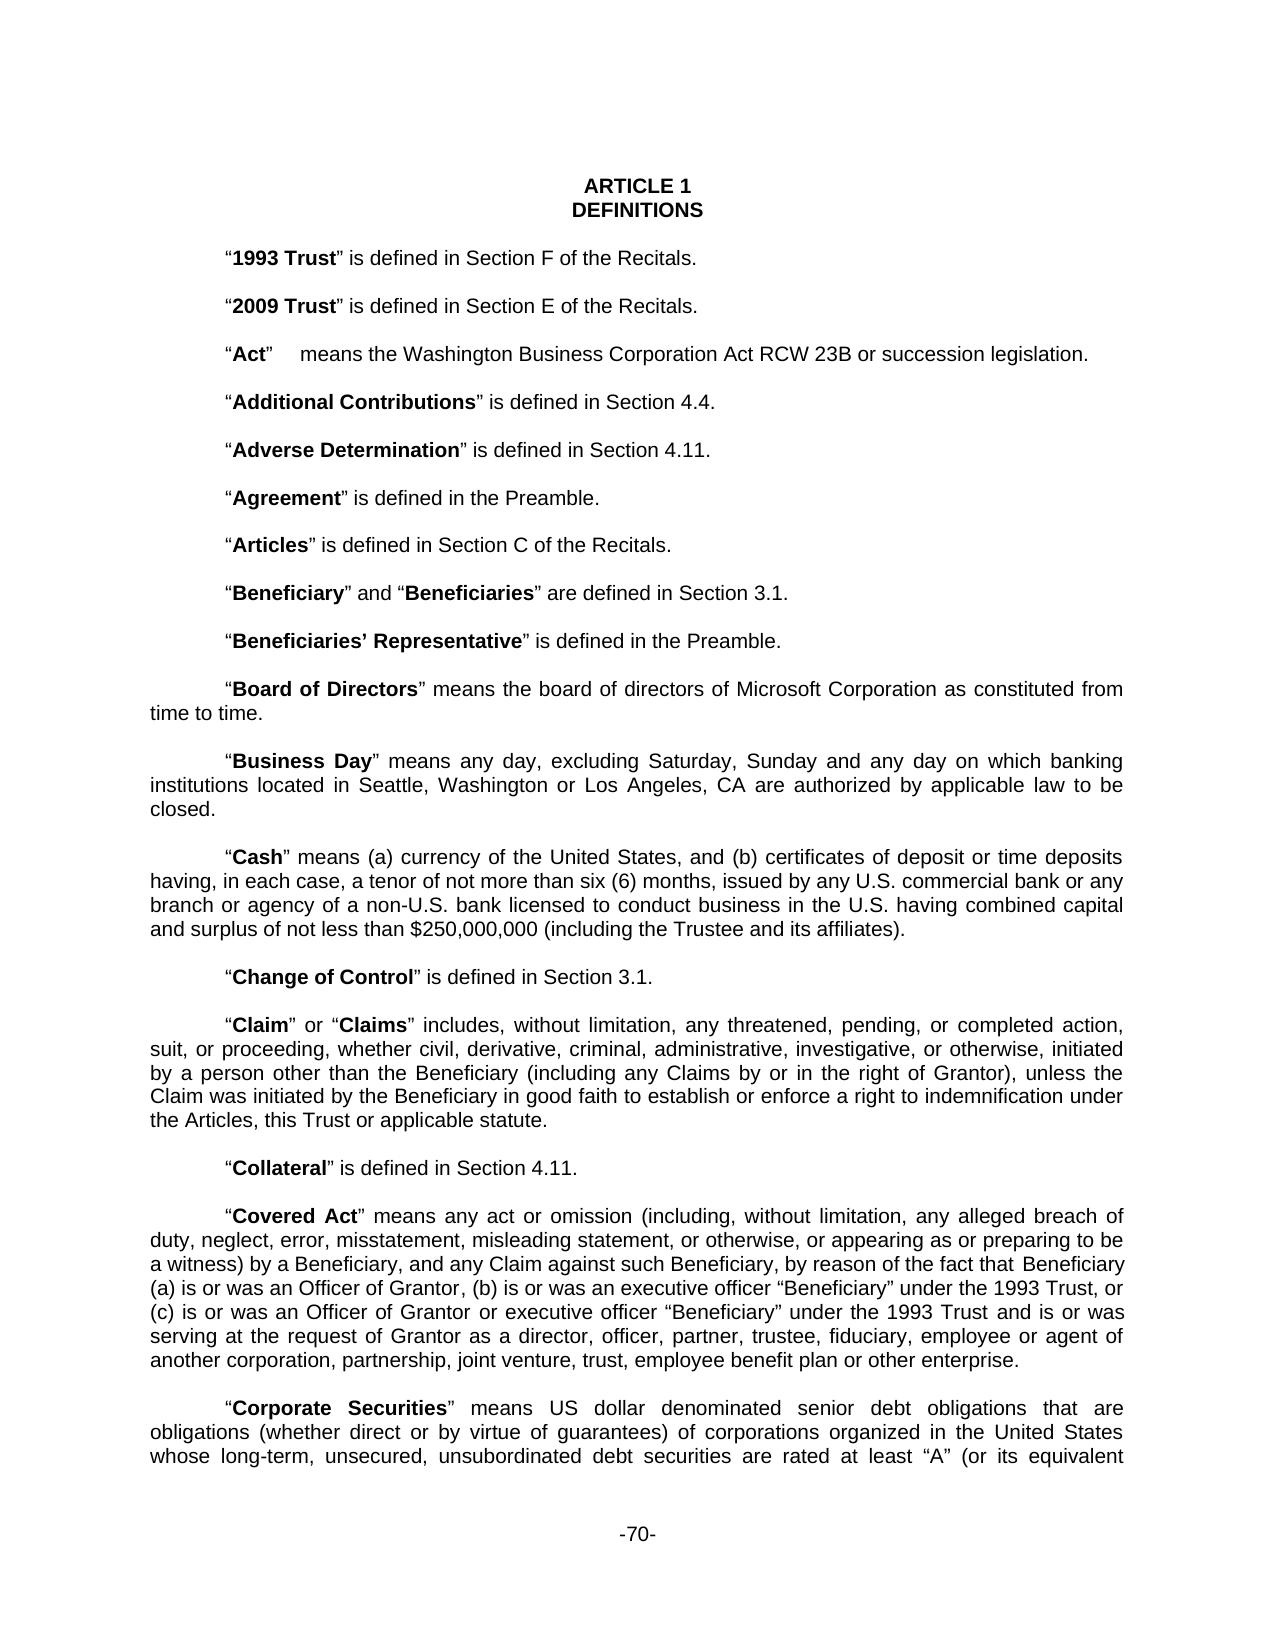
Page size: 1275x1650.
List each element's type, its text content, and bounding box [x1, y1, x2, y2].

text “Change of Control” is defined in Section 3.1. [150, 964, 1125, 988]
text “Articles” is defined in Section C of the Recitals. [150, 533, 1125, 557]
text ARTICLE 1 [150, 174, 1125, 198]
text “2009 Trust” is defined in Section E of the Recitals. [150, 294, 1125, 318]
text “1993 Trust” is defined in Section F of the Recitals. [150, 246, 1125, 270]
text “Collateral” is defined in Section 4.11. [150, 1156, 1125, 1180]
text “Beneficiary” and “Beneficiaries” are defined in Section 3.1. [150, 581, 1125, 605]
text DEFINITIONS [150, 198, 1125, 222]
text “Adverse Determination” is defined in Section 4.11. [150, 437, 1125, 461]
text “Act” means the Washington Business Corporation Act RCW 23B or succession legislation. [150, 342, 1125, 366]
text “Cash” means (a) currency of the United States, and (b) certificates of deposit or time deposits having, in each case, a tenor of not more than six (6) months, issued by any U.S. commercial bank or any branch or agency of a non-U.S. bank licensed to conduct business in the U.S. having combined capital and surplus of not less than $250,000,000 (including the Trustee and its affiliates). [150, 845, 1125, 941]
text “Beneficiaries’ Representative” is defined in the Preamble. [150, 629, 1125, 653]
text “Board of Directors” means the board of directors of Microsoft Corporation as constituted from time to time. [150, 677, 1125, 725]
text “Additional Contributions” is defined in Section 4.4. [150, 389, 1125, 413]
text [150, 1396, 1125, 1468]
text “Covered Act” means any act or omission (including, without limitation, any alleged breach of duty, neglect, error, misstatement, misleading statement, or otherwise, or appearing as or preparing to be a witness) by a Beneficiary, and any Claim against such Beneficiary, by reason of the fact that Beneficiary (a) is or was an Officer of Grantor, (b) is or was an executive officer “Beneficiary” under the 1993 Trust, or (c) is or was an Officer of Grantor or executive officer “Beneficiary” under the 1993 Trust and is or was serving at the request of Grantor as a director, officer, partner, trustee, fiduciary, employee or agent of another corporation, partnership, joint venture, trust, employee benefit plan or other enterprise. [150, 1204, 1125, 1372]
text “Agreement” is defined in the Preamble. [150, 485, 1125, 509]
text “Business Day” means any day, excluding Saturday, Sunday and any day on which banking institutions located in Seattle, Washington or Los Angeles, CA are authorized by applicable law to be closed. [150, 749, 1125, 821]
text “Claim” or “Claims” includes, without limitation, any threatened, pending, or completed action, suit, or proceeding, whether civil, derivative, criminal, administrative, investigative, or otherwise, initiated by a person other than the Beneficiary (including any Claims by or in the right of Grantor), unless the Claim was initiated by the Beneficiary in good faith to establish or enforce a right to indemnification under the Articles, this Trust or applicable statute. [150, 1012, 1125, 1132]
